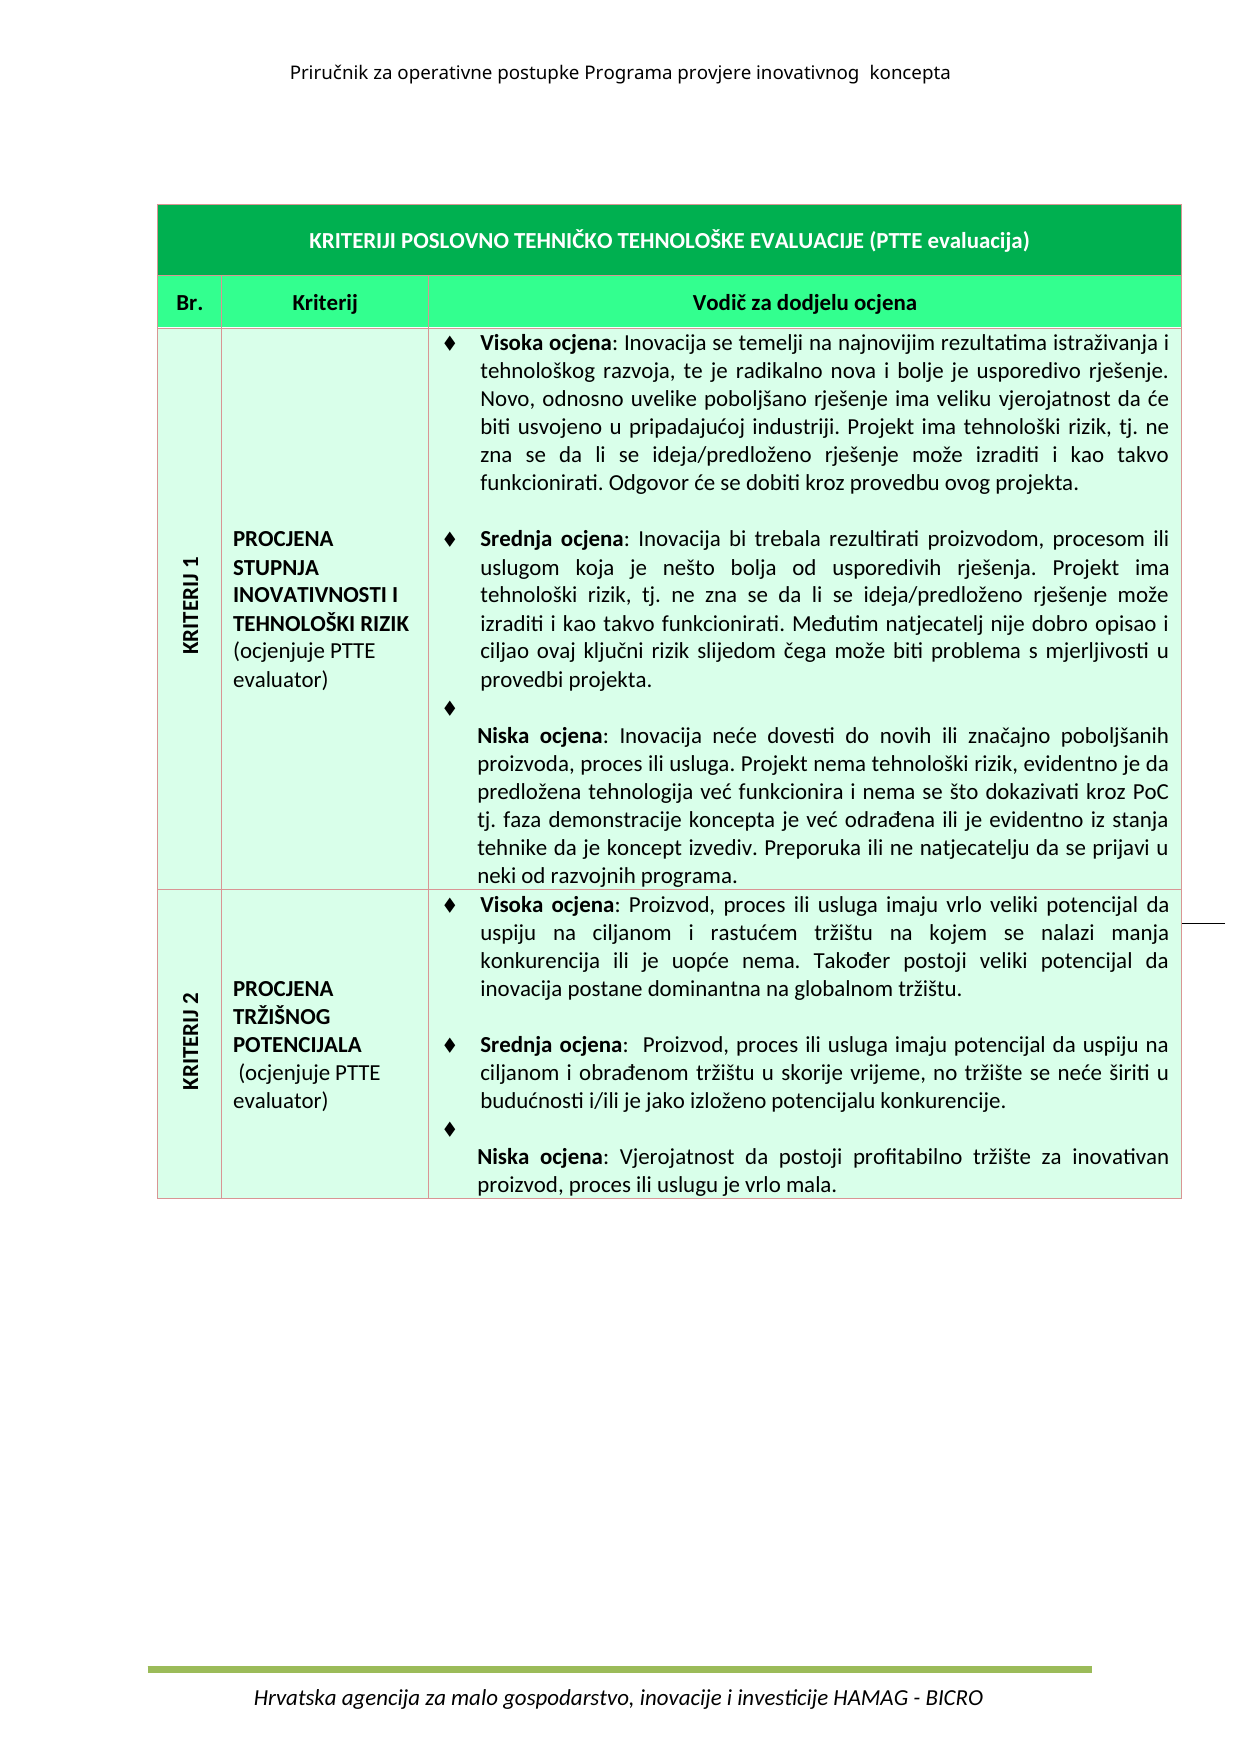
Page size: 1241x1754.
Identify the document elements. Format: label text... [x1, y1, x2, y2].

table_cell Visoka ocjena: Inovacija se temelji na najnovijim rezultatima istraživanja i tehnološkog razvoja, te je radikalno nova i bolje je usporedivo rješenje. Novo, odnosno uvelike poboljšano rješenje ima veliku vjerojatnost da će biti usvojeno u pripadajućoj industriji. Projekt ima tehnološki rizik, tj. ne zna se da li se ideja/predloženo rješenje može izraditi i kao takvo funkcionirati. Odgovor će se dobiti kroz provedbu ovog projekta. Srednja ocjena: Inovacija bi trebala rezultirati proizvodom, procesom ili uslugom koja je nešto bolja od usporedivih rješenja. Projekt ima tehnološki rizik, tj. ne zna se da li se ideja/predloženo rješenje može izraditi i kao takvo funkcionirati. Međutim natjecatelj nije dobro opisao i ciljao ovaj ključni rizik slijedom čega može biti problema s mjerljivosti u provedbi projekta. Niska ocjena: Inovacija neće dovesti do novih ili značajno poboljšanih proizvoda, proces ili usluga. Projekt nema tehnološki rizik, evidentno je da predložena tehnologija već funkcionira i nema se što dokazivati kroz PoC tj. faza demonstracije koncepta je već odrađena ili je evidentno iz stanja tehnike da je koncept izvediv. Preporuka ili ne natjecatelju da se prijavi u neki od razvojnih programa. [429, 329, 1181, 889]
table_cell PROCJENA STUPNJA INOVATIVNOSTI I TEHNOLOŠKI RIZIK (ocjenjuje PTTE evaluator) [222, 329, 428, 889]
table_cell PROCJENA TRŽIŠNOG POTENCIJALA (ocjenjuje PTTE evaluator) [222, 890, 428, 1198]
table_cell Vodič za dodjelu ocjena [429, 276, 1181, 327]
table_header KRITERIJI POSLOVNO TEHNIČKO TEHNOLOŠKE EVALUACIJE (PTTE evaluacija) [158, 205, 1181, 275]
table_cell KRITERIJ 1 [158, 329, 221, 889]
table_cell Br. [158, 276, 221, 327]
table_cell Visoka ocjena: Proizvod, proces ili usluga imaju vrlo veliki potencijal da uspiju na ciljanom i rastućem tržištu na kojem se nalazi manja konkurencija ili je uopće nema. Također postoji veliki potencijal da inovacija postane dominantna na globalnom tržištu. Srednja ocjena: Proizvod, proces ili usluga imaju potencijal da uspiju na ciljanom i obrađenom tržištu u skorije vrijeme, no tržište se neće širiti u budućnosti i/ili je jako izloženo potencijalu konkurencije. Niska ocjena: Vjerojatnost da postoji profitabilno tržište za inovativan proizvod, proces ili uslugu je vrlo mala. [429, 890, 1181, 1198]
table_cell Kriterij [222, 276, 428, 327]
table_cell KRITERIJ 2 [158, 890, 221, 1198]
